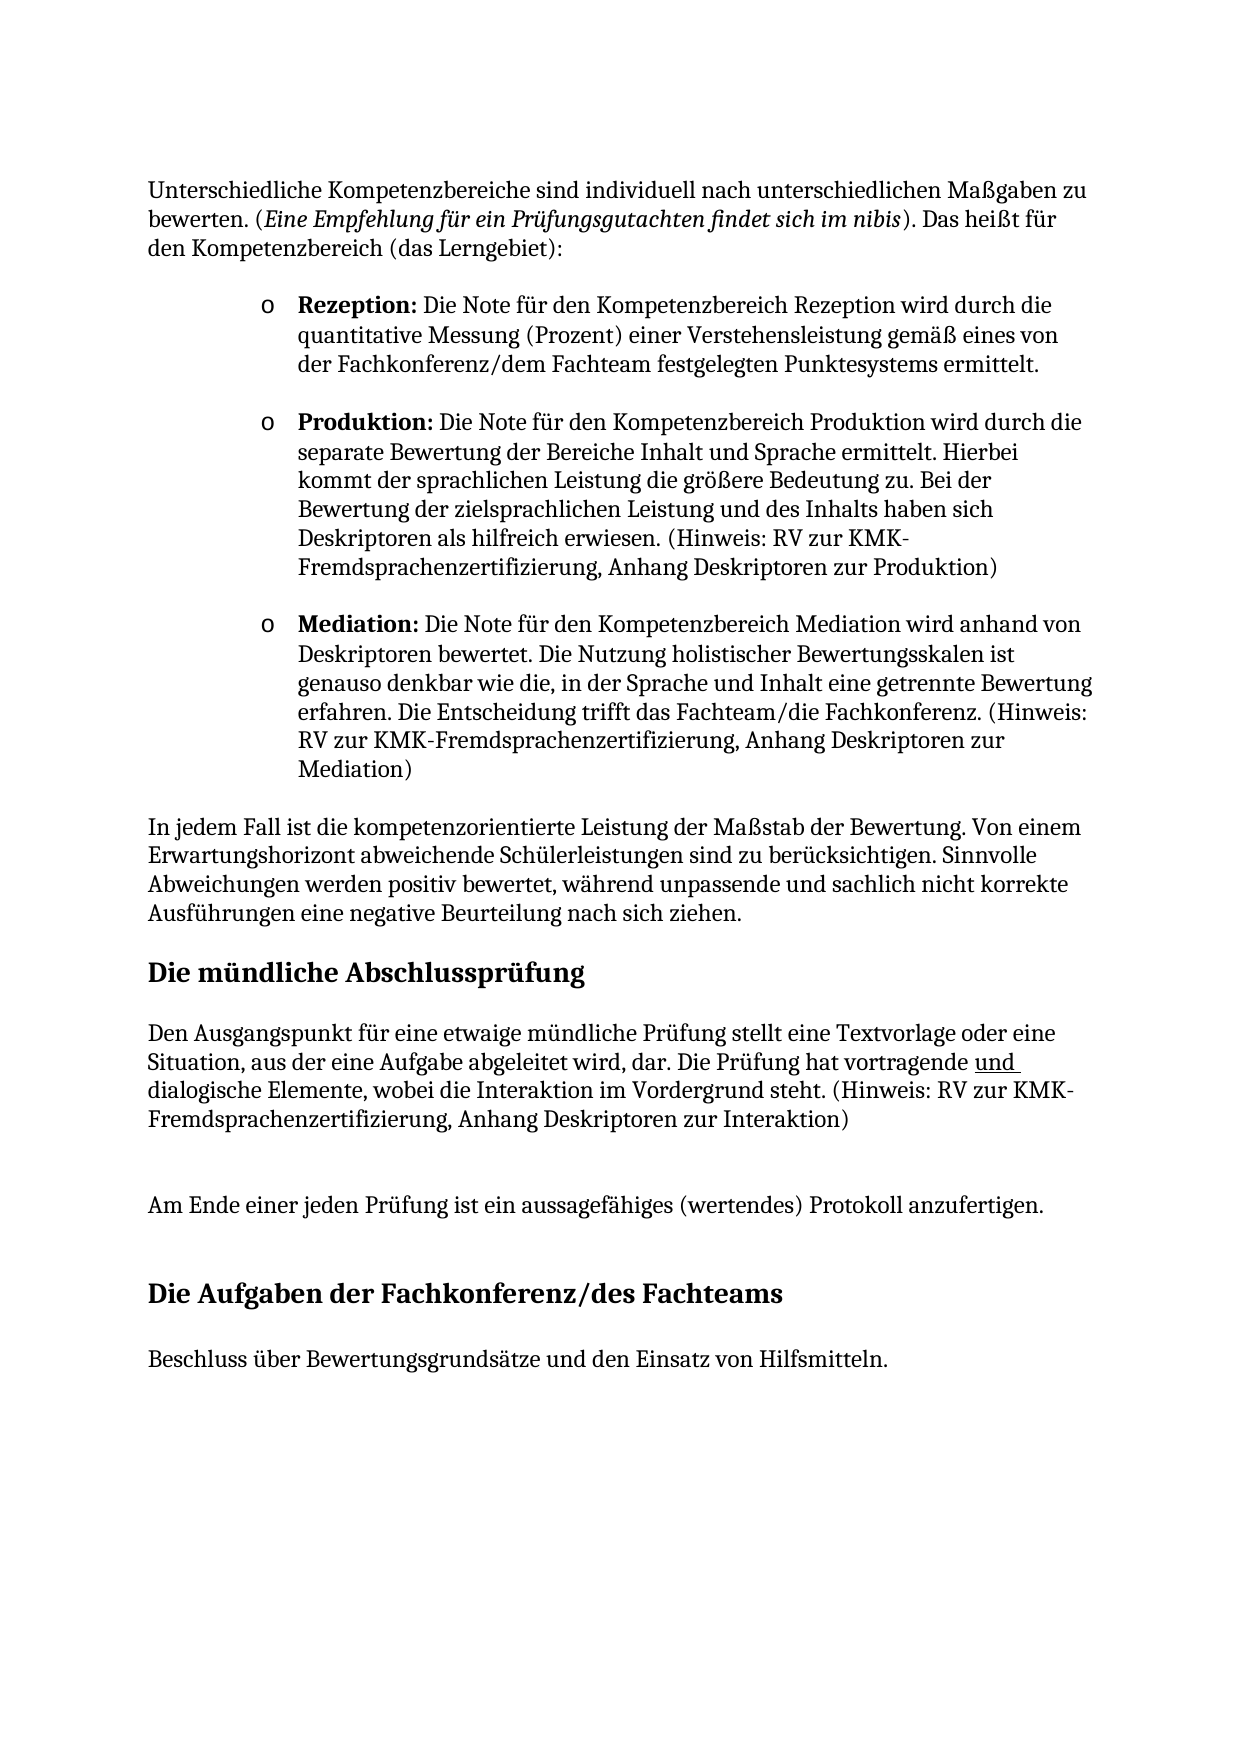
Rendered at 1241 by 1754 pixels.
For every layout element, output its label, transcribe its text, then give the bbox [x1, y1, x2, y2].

text Unterschiedliche Kompetenzbereiche sind individuell nach unterschiedlichen Maßgaben zu bewerten. (Eine Empfehlung für ein Prüfungsgutachten findet sich im nibis). Das heißt für den Kompetenzbereich (das Lerngebiet): [148, 176, 1093, 263]
list Mediation: Die Note für den Kompetenzbereich Mediation wird anhand von Deskriptoren bewertet. Die Nutzung holistischer Bewertungsskalen ist genauso denkbar wie die, in der Sprache und Inhalt eine getrennte Bewertung erfahren. Die Entscheidung trifft das Fachteam/die Fachkonferenz. (Hinweis: RV zur KMK-Fremdsprachenzertifizierung, Anhang Deskriptoren zur Mediation) [260, 610, 1093, 784]
text Beschluss über Bewertungsgrundsätze und den Einsatz von Hilfsmitteln. [148, 1344, 1093, 1373]
text Den Ausgangspunkt für eine etwaige mündliche Prüfung stellt eine Textvorlage oder eine Situation, aus der eine Aufgabe abgeleitet wird, dar. Die Prüfung hat vortragende und dialogische Elemente, wobei die Interaktion im Vordergrund steht. (Hinweis: RV zur KMK-Fremdsprachenzertifizierung, Anhang Deskriptoren zur Interaktion) [148, 1019, 1093, 1134]
list Rezeption: Die Note für den Kompetenzbereich Rezeption wird durch die quantitative Messung (Prozent) einer Verstehensleistung gemäß eines von der Fachkonferenz/dem Fachteam festgelegten Punktesystems ermittelt. [260, 291, 1093, 379]
list In jedem Fall ist die kompetenzorientierte Leistung der Maßstab der Bewertung. Von einem Erwartungshorizont abweichende Schülerleistungen sind zu berücksichtigen. Sinnvolle Abweichungen werden positiv bewertet, während unpassende und sachlich nicht korrekte Ausführungen eine negative Beurteilung nach sich ziehen. [148, 813, 1093, 928]
text Die Aufgaben der Fachkonferenz/des Fachteams [148, 1277, 1093, 1311]
text Die mündliche Abschlussprüfung [148, 956, 1093, 990]
text Am Ende einer jeden Prüfung ist ein aussagefähiges (wertendes) Protokoll anzufertigen. [148, 1191, 1093, 1220]
list Produktion: Die Note für den Kompetenzbereich Produktion wird durch die separate Bewertung der Bereiche Inhalt und Sprache ermittelt. Hierbei kommt der sprachlichen Leistung die größere Bedeutung zu. Bei der Bewertung der zielsprachlichen Leistung und des Inhalts haben sich Deskriptoren als hilfreich erwiesen. (Hinweis: RV zur KMK-Fremdsprachenzertifizierung, Anhang Deskriptoren zur Produktion) [260, 408, 1093, 581]
